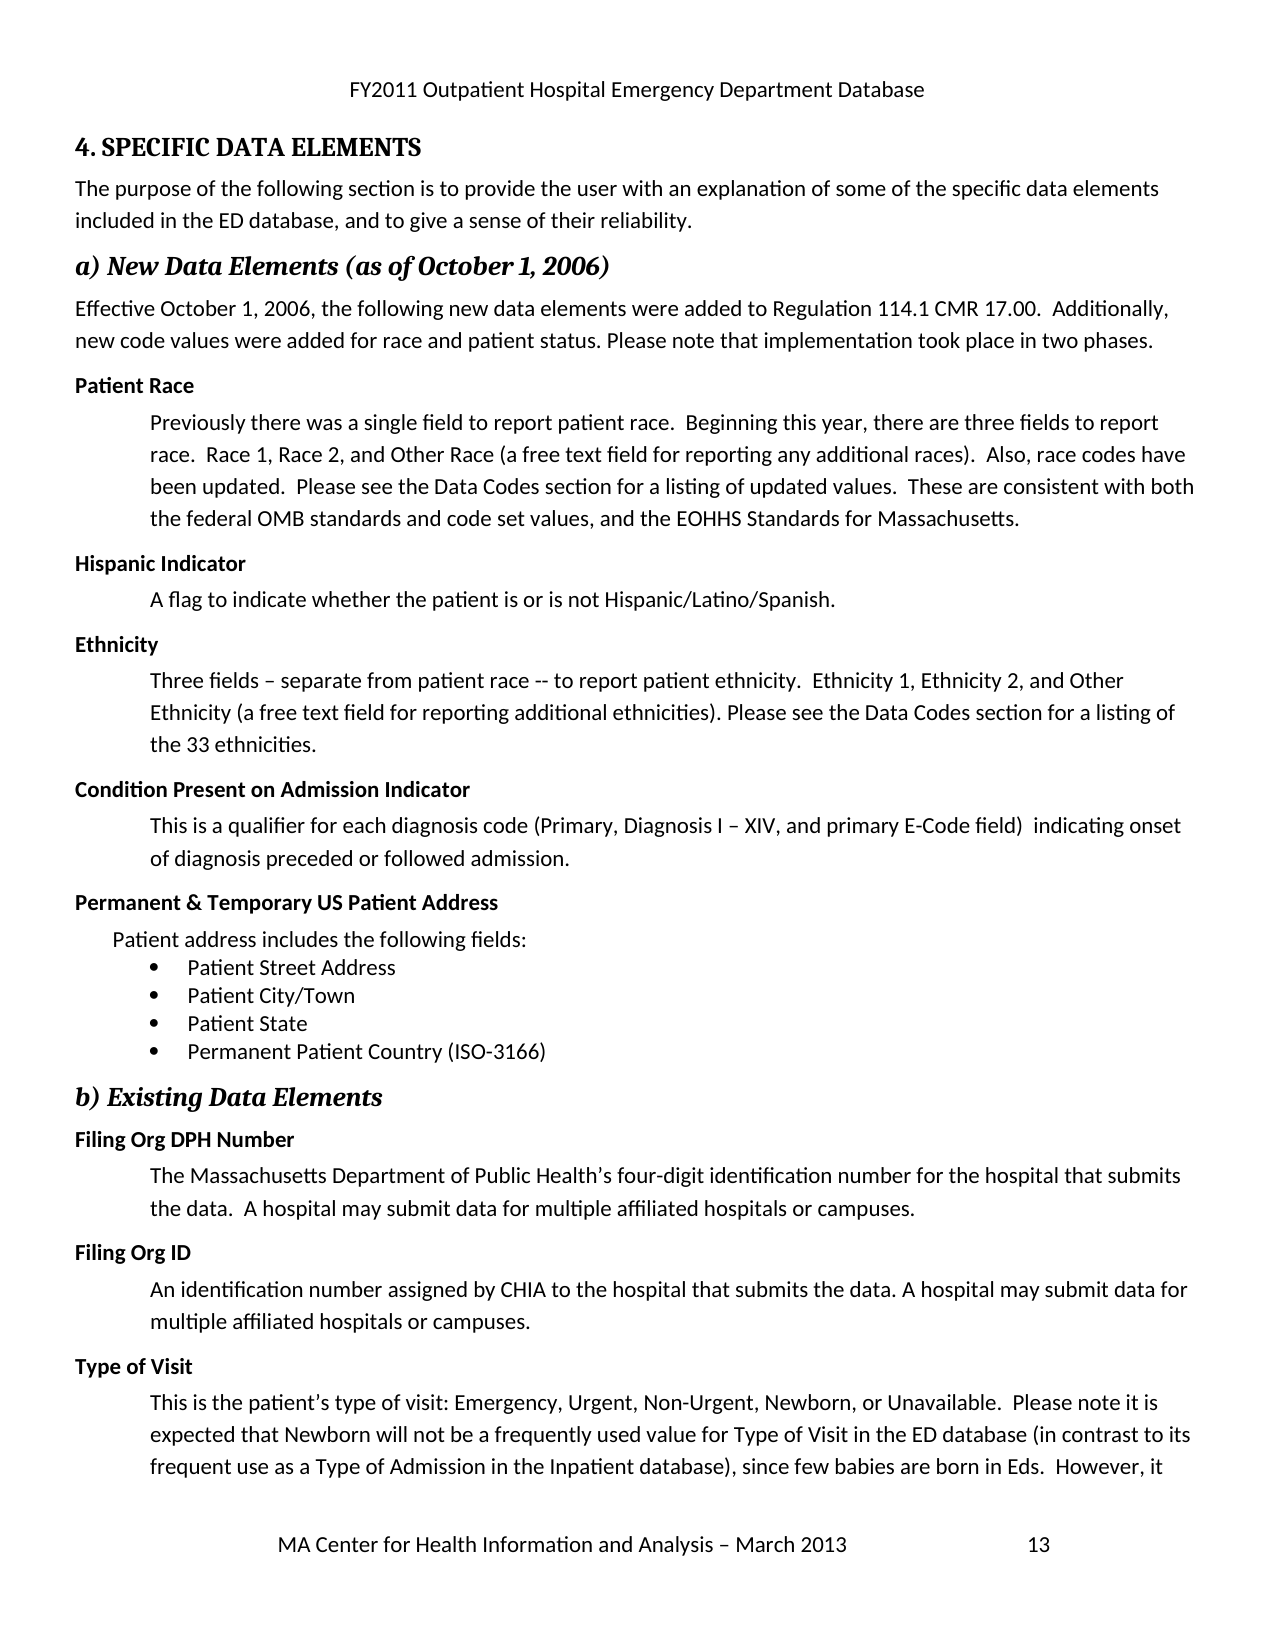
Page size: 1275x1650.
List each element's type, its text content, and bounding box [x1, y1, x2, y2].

text Patient address includes the following fields: [112, 925, 1200, 953]
subtitle Type of Visit [75, 1352, 1200, 1380]
subtitle Hispanic Indicator [75, 549, 1200, 577]
subtitle Filing Org DPH Number [75, 1125, 1200, 1153]
subtitle Patient Race [75, 371, 1200, 399]
list Patient Street Address [150, 953, 1200, 981]
text An identification number assigned by CHIA to the hospital that submits the data. A hospital may submit data for multiple affiliated hospitals or campuses. [150, 1275, 1200, 1335]
text Previously there was a single field to report patient race. Beginning this year, there are three fields to report race. Race 1, Race 2, and Other Race (a free text field for reporting any additional races). Also, race codes have been updated. Please see the Data Codes section for a listing of updated values. These are consistent with both the federal OMB standards and code set values, and the EOHHS Standards for Massachusetts. [150, 408, 1200, 532]
subtitle Permanent & Temporary US Patient Address [75, 888, 1200, 917]
subtitle b) Existing Data Elements [75, 1082, 1200, 1113]
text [150, 1388, 1200, 1481]
subtitle Condition Present on Admission Indicator [75, 775, 1200, 803]
subtitle Ethnicity [75, 630, 1200, 658]
text The purpose of the following section is to provide the user with an explanation of some of the specific data elements included in the ED database, and to give a sense of their reliability. [75, 174, 1200, 234]
subtitle Filing Org ID [75, 1238, 1200, 1267]
list Patient City/Town [150, 981, 1200, 1009]
text A flag to indicate whether the patient is or is not Hispanic/Latino/Spanish. [150, 585, 1200, 613]
text The Massachusetts Department of Public Health’s four-digit identification number for the hospital that submits the data. A hospital may submit data for multiple affiliated hospitals or campuses. [150, 1162, 1200, 1222]
subtitle 4. SPECIFIC DATA ELEMENTS [75, 132, 1200, 163]
list Permanent Patient Country (ISO-3166) [150, 1037, 1200, 1065]
list Patient State [150, 1009, 1200, 1037]
text This is a qualifier for each diagnosis code (Primary, Diagnosis I – XIV, and primary E-Code field) indicating onset of diagnosis preceded or followed admission. [150, 812, 1200, 872]
text Effective October 1, 2006, the following new data elements were added to Regulation 114.1 CMR 17.00. Additionally, new code values were added for race and patient status. Please note that implementation took place in two phases. [75, 294, 1200, 354]
subtitle a) New Data Elements (as of October 1, 2006) [75, 251, 1200, 282]
text Three fields – separate from patient race -- to report patient ethnicity. Ethnicity 1, Ethnicity 2, and Other Ethnicity (a free text field for reporting additional ethnicities). Please see the Data Codes section for a listing of the 33 ethnicities. [150, 666, 1200, 759]
